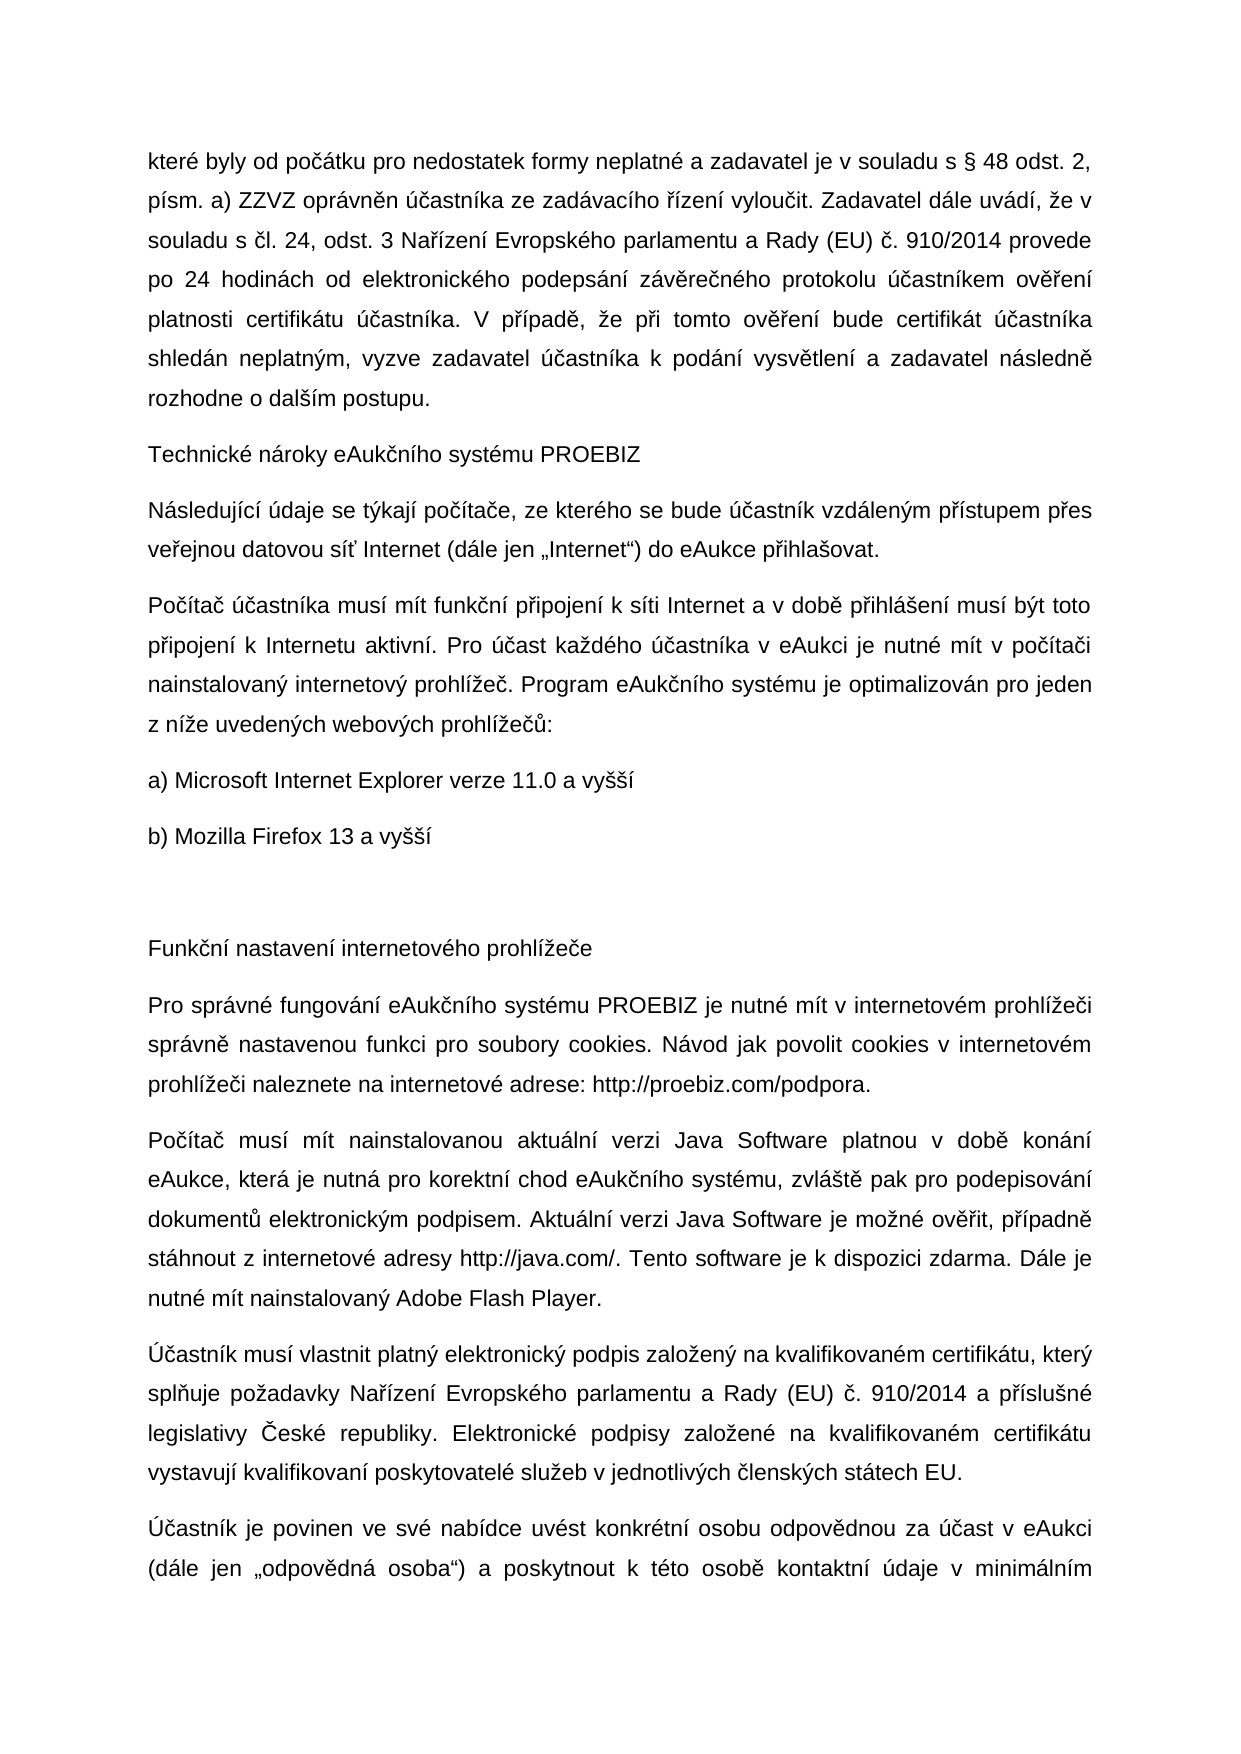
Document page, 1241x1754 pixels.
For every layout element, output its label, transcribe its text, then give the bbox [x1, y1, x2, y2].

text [148, 1515, 1093, 1581]
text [148, 148, 1093, 411]
text b) Mozilla Firefox 13 a vyšší [148, 823, 1093, 849]
text a) Microsoft Internet Explorer verze 11.0 a vyšší [148, 767, 1093, 793]
text Pro správné fungování eAukčního systému PROEBIZ je nutné mít v internetovém prohlížeči správně nastavenou funkci pro soubory cookies. Návod jak povolit cookies v internetovém prohlížeči naleznete na internetové adrese: http://proebiz.com/podpora. [148, 992, 1093, 1097]
text Následující údaje se týkají počítače, ze kterého se bude účastník vzdáleným přístupem přes veřejnou datovou síť Internet (dále jen „Internet“) do eAukce přihlašovat. [148, 497, 1093, 563]
text Technické nároky eAukčního systému PROEBIZ [148, 441, 1093, 467]
text Počítač účastníka musí mít funkční připojení k síti Internet a v době přihlášení musí být toto připojení k Internetu aktivní. Pro účast každého účastníka v eAukci je nutné mít v počítači nainstalovaný internetový prohlížeč. Program eAukčního systému je optimalizován pro jeden z níže uvedených webových prohlížečů: [148, 592, 1093, 737]
text Počítač musí mít nainstalovanou aktuální verzi Java Software platnou v době konání eAukce, která je nutná pro korektní chod eAukčního systému, zvláště pak pro podepisování dokumentů elektronickým podpisem. Aktuální verzi Java Software je možné ověřit, případně stáhnout z internetové adresy http://java.com/. Tento software je k dispozici zdarma. Dále je nutné mít nainstalovaný Adobe Flash Player. [148, 1127, 1093, 1311]
text Účastník musí vlastnit platný elektronický podpis založený na kvalifikovaném certifikátu, který splňuje požadavky Nařízení Evropského parlamentu a Rady (EU) č. 910/2014 a příslušné legislativy České republiky. Elektronické podpisy založené na kvalifikovaném certifikátu vystavují kvalifikovaní poskytovatelé služeb v jednotlivých členských státech EU. [148, 1341, 1093, 1486]
text Funkční nastavení internetového prohlížeče [148, 935, 1093, 962]
